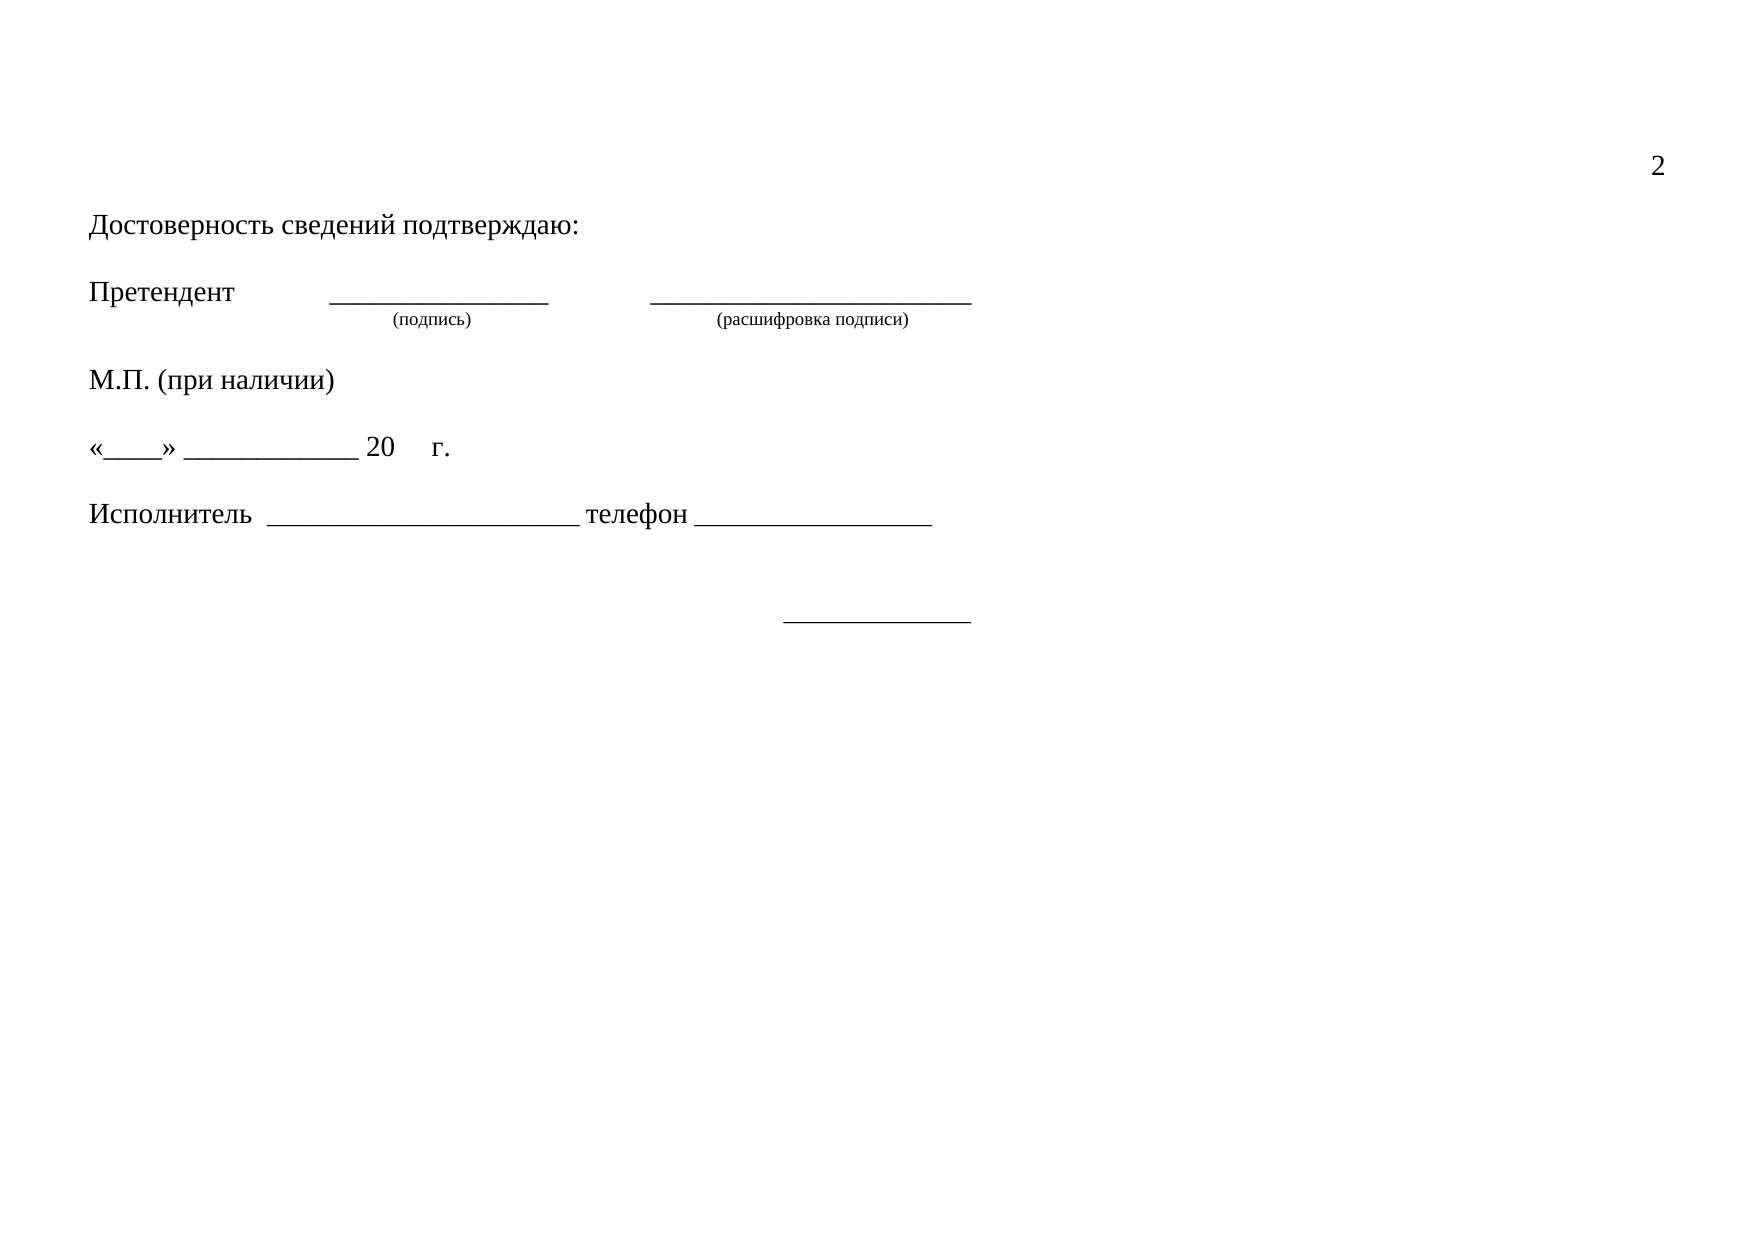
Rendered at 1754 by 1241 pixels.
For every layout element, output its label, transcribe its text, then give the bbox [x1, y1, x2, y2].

text Достоверность сведений подтверждаю: [89, 207, 1665, 240]
text Исполнитель _________________________ телефон ___________________ [89, 497, 1665, 530]
text «____» ____________ 20 г. [89, 429, 1665, 463]
text _______________ [89, 597, 1665, 626]
text М.П. (при наличии) [89, 362, 1665, 396]
text (подпись) (расшифровка подписи) [89, 307, 1665, 329]
text Претендент _______________ ______________________ [89, 274, 1665, 307]
